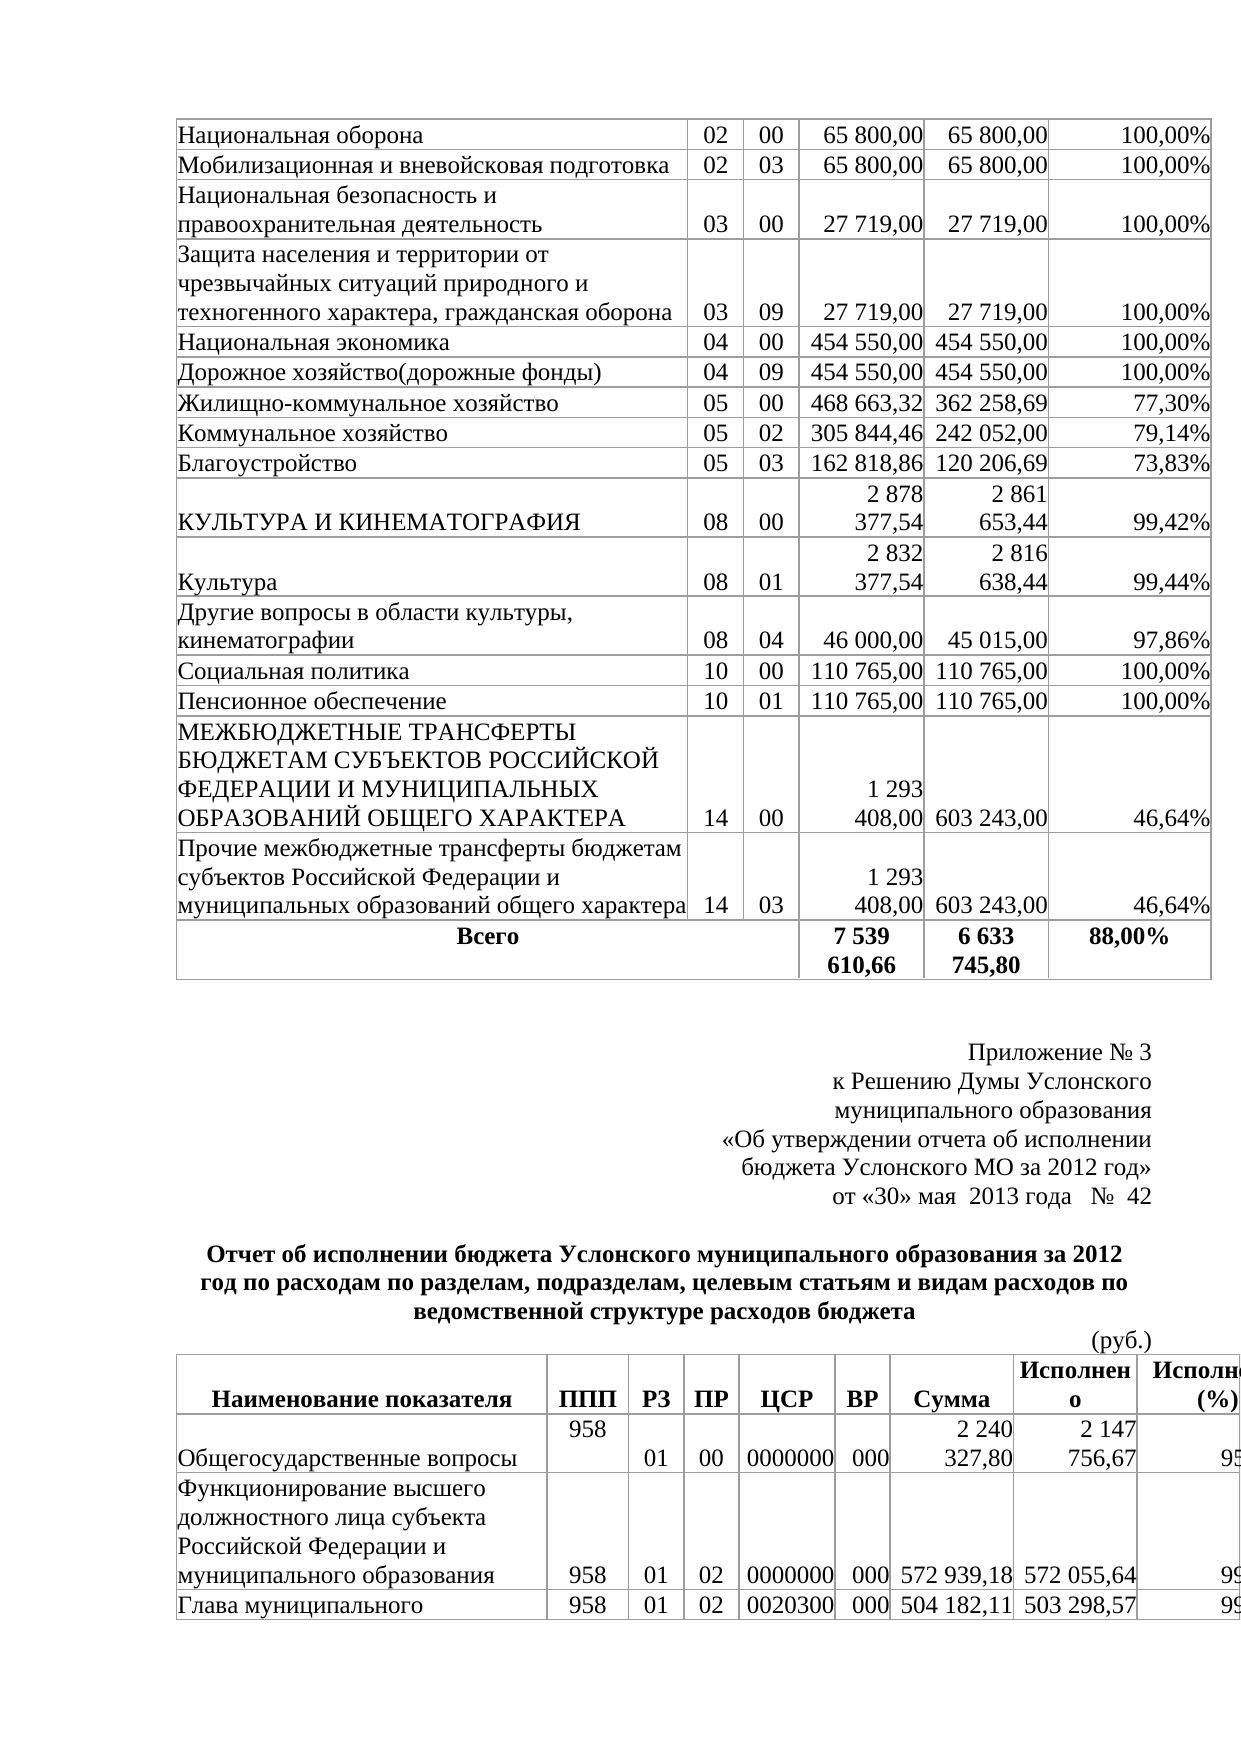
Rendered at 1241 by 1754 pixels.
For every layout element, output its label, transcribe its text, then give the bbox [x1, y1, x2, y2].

table_cell 100,00% [1049, 180, 1210, 238]
table_cell 2 878 377,54 [800, 479, 923, 536]
table_cell 45 015,00 [925, 597, 1048, 654]
table_cell 00 [744, 327, 798, 356]
table_header Исполнено,(%) [1138, 1355, 1239, 1413]
table_cell 100,00% [1049, 327, 1210, 356]
table_cell 09 [744, 358, 798, 386]
table_cell 14 [688, 717, 743, 832]
table_cell 65 800,00 [925, 120, 1048, 148]
table_cell 03 [688, 180, 743, 238]
table_cell 05 [688, 448, 743, 477]
table_cell Благоустройство [177, 448, 687, 477]
table_cell 10 [688, 686, 743, 715]
table_cell 46,64% [1049, 717, 1210, 832]
table_cell 95,87% [1138, 1415, 1239, 1472]
table_cell 454 550,00 [800, 327, 923, 356]
table_header Сумма [891, 1355, 1013, 1413]
table_cell 14 [688, 833, 743, 919]
text бюджета Услонского МО за 2012 год» [177, 1152, 1152, 1181]
table_cell 02 [688, 120, 743, 148]
table_cell 110 765,00 [925, 656, 1048, 685]
text к Решению Думы Услонского [177, 1066, 1152, 1095]
table_cell Национальная экономика [177, 327, 687, 356]
table_cell 00 [744, 388, 798, 417]
table_cell 05 [688, 388, 743, 417]
table_cell 958 [548, 1473, 628, 1588]
table_cell 603 243,00 [925, 833, 1048, 919]
text Приложение № 3 [177, 1037, 1152, 1066]
table_cell 03 [744, 150, 798, 179]
table_cell Прочие межбюджетные трансферты бюджетам субъектов Российской Федерации и муниципальных образований общего характера [177, 833, 687, 919]
table_cell 01 [744, 686, 798, 715]
table_cell 00 [744, 717, 798, 832]
table_cell Дорожное хозяйство(дорожные фонды) [177, 358, 687, 386]
table_cell 100,00% [1049, 686, 1210, 715]
table_cell 110 765,00 [800, 686, 923, 715]
table_cell 000 [836, 1415, 889, 1472]
table_cell 00 [744, 479, 798, 536]
table_cell 958 [548, 1590, 628, 1619]
table_cell Функционирование высшего должностного лица субъекта Российской Федерации и муниципального образования [177, 1473, 546, 1588]
table_cell 00 [744, 656, 798, 685]
table_cell 02 [688, 150, 743, 179]
table_cell 08 [688, 538, 743, 595]
table_cell Мобилизационная и вневойсковая подготовка [177, 150, 687, 179]
table_cell 27 719,00 [800, 180, 923, 238]
table_cell КУЛЬТУРА И КИНЕМАТОГРАФИЯ [177, 479, 687, 536]
table_cell 99,82% [1138, 1590, 1239, 1619]
table_cell 04 [688, 358, 743, 386]
table_cell Пенсионное обеспечение [177, 686, 687, 715]
table_cell 0000000 [740, 1473, 834, 1588]
table_cell Культура [177, 538, 687, 595]
table_cell 03 [744, 448, 798, 477]
table_cell 110 765,00 [800, 656, 923, 685]
table_cell 02 [685, 1590, 738, 1619]
table_cell 27 719,00 [925, 240, 1048, 326]
table_cell Общегосударственные вопросы [177, 1415, 546, 1472]
table_header ППП [548, 1355, 628, 1413]
table_cell Защита населения и территории от чрезвычайных ситуаций природного и техногенного характера, гражданская оборона [177, 240, 687, 326]
table_cell 2 816 638,44 [925, 538, 1048, 595]
table_cell Социальная политика [177, 656, 687, 685]
table_cell Жилищно-коммунальное хозяйство [177, 388, 687, 417]
table_cell 01 [629, 1415, 683, 1472]
table_cell 03 [744, 833, 798, 919]
table_cell 97,86% [1049, 597, 1210, 654]
table_cell 503 298,57 [1014, 1590, 1136, 1619]
text от «30» мая 2013 года № 42 [177, 1181, 1152, 1210]
table_cell 99,42% [1049, 479, 1210, 536]
table_cell Другие вопросы в области культуры, кинематографии [177, 597, 687, 654]
table_cell 603 243,00 [925, 717, 1048, 832]
table_cell 08 [688, 479, 743, 536]
table_cell 454 550,00 [925, 327, 1048, 356]
table_cell 00 [744, 180, 798, 238]
table_cell 305 844,46 [800, 418, 923, 447]
text «Об утверждении отчета об исполнении [177, 1124, 1152, 1152]
table_cell 162 818,86 [800, 448, 923, 477]
table_cell 04 [688, 327, 743, 356]
table_cell 362 258,69 [925, 388, 1048, 417]
table_cell 572 939,18 [891, 1473, 1013, 1588]
table_cell 2 832 377,54 [800, 538, 923, 595]
table_cell 65 800,00 [800, 120, 923, 148]
table_cell 04 [744, 597, 798, 654]
table_cell 1 293 408,00 [800, 833, 923, 919]
table_cell 77,30% [1049, 388, 1210, 417]
table_cell 09 [744, 240, 798, 326]
table_header РЗ [629, 1355, 683, 1413]
table_cell 05 [688, 418, 743, 447]
table_header ВР [836, 1355, 889, 1413]
text (руб.) [177, 1325, 1152, 1354]
table_cell 65 800,00 [800, 150, 923, 179]
table_cell 00 [685, 1415, 738, 1472]
table_cell Национальная оборона [177, 120, 687, 148]
table_cell 504 182,11 [891, 1590, 1013, 1619]
table_cell 27 719,00 [925, 180, 1048, 238]
table_cell Коммунальное хозяйство [177, 418, 687, 447]
table_cell 27 719,00 [800, 240, 923, 326]
table_cell 01 [629, 1590, 683, 1619]
table_cell 02 [685, 1473, 738, 1588]
table_cell 000 [836, 1590, 889, 1619]
table_cell Всего [177, 921, 798, 978]
table_cell 100,00% [1049, 150, 1210, 179]
table_cell 468 663,32 [800, 388, 923, 417]
table_cell 1 293 408,00 [800, 717, 923, 832]
table_cell 7 539 610,66 [800, 921, 923, 978]
table_cell 00 [744, 120, 798, 148]
table_cell 99,85% [1138, 1473, 1239, 1588]
table_cell Национальная безопасность и правоохранительная деятельность [177, 180, 687, 238]
table_cell 6 633 745,80 [925, 921, 1048, 978]
table_cell 110 765,00 [925, 686, 1048, 715]
table_cell 46 000,00 [800, 597, 923, 654]
text Отчет об исполнении бюджета Услонского муниципального образования за 2012 год по расходам по разделам, подразделам, целевым статьям и видам расходов по ведомственной структуре расходов бюджета [177, 1239, 1152, 1325]
table_cell 65 800,00 [925, 150, 1048, 179]
table_cell МЕЖБЮДЖЕТНЫЕ ТРАНСФЕРТЫ БЮДЖЕТАМ СУБЪЕКТОВ РОССИЙСКОЙ ФЕДЕРАЦИИ И МУНИЦИПАЛЬНЫХ ОБРАЗОВАНИЙ ОБЩЕГО ХАРАКТЕРА [177, 717, 687, 832]
table_cell 01 [629, 1473, 683, 1588]
table_cell 100,00% [1049, 120, 1210, 148]
table_cell 454 550,00 [800, 358, 923, 386]
table_header Наименование показателя [177, 1355, 546, 1413]
table_cell 01 [744, 538, 798, 595]
table_cell 454 550,00 [925, 358, 1048, 386]
text муниципального образования [177, 1095, 1152, 1124]
table_header Исполнено [1014, 1355, 1136, 1413]
table_cell 572 055,64 [1014, 1473, 1136, 1588]
table_cell 46,64% [1049, 833, 1210, 919]
table_cell 100,00% [1049, 240, 1210, 326]
table_cell 10 [688, 656, 743, 685]
table_cell 2 240 327,80 [891, 1415, 1013, 1472]
table_cell 02 [744, 418, 798, 447]
table_header ЦСР [740, 1355, 834, 1413]
table_cell 0000000 [740, 1415, 834, 1472]
table_cell 2 147 756,67 [1014, 1415, 1136, 1472]
table_cell 100,00% [1049, 358, 1210, 386]
table_cell 100,00% [1049, 656, 1210, 685]
table_cell 2 861 653,44 [925, 479, 1048, 536]
table_header ПР [685, 1355, 738, 1413]
table_cell 242 052,00 [925, 418, 1048, 447]
table_cell 958 [548, 1415, 628, 1472]
table_cell 000 [836, 1473, 889, 1588]
table_cell Глава муниципального образования [177, 1590, 546, 1619]
table_cell 03 [688, 240, 743, 326]
table_cell 08 [688, 597, 743, 654]
table_cell 88,00% [1049, 921, 1210, 978]
table_cell 79,14% [1049, 418, 1210, 447]
table_cell 0020300 [740, 1590, 834, 1619]
table_cell 73,83% [1049, 448, 1210, 477]
table_cell 99,44% [1049, 538, 1210, 595]
table_cell 120 206,69 [925, 448, 1048, 477]
